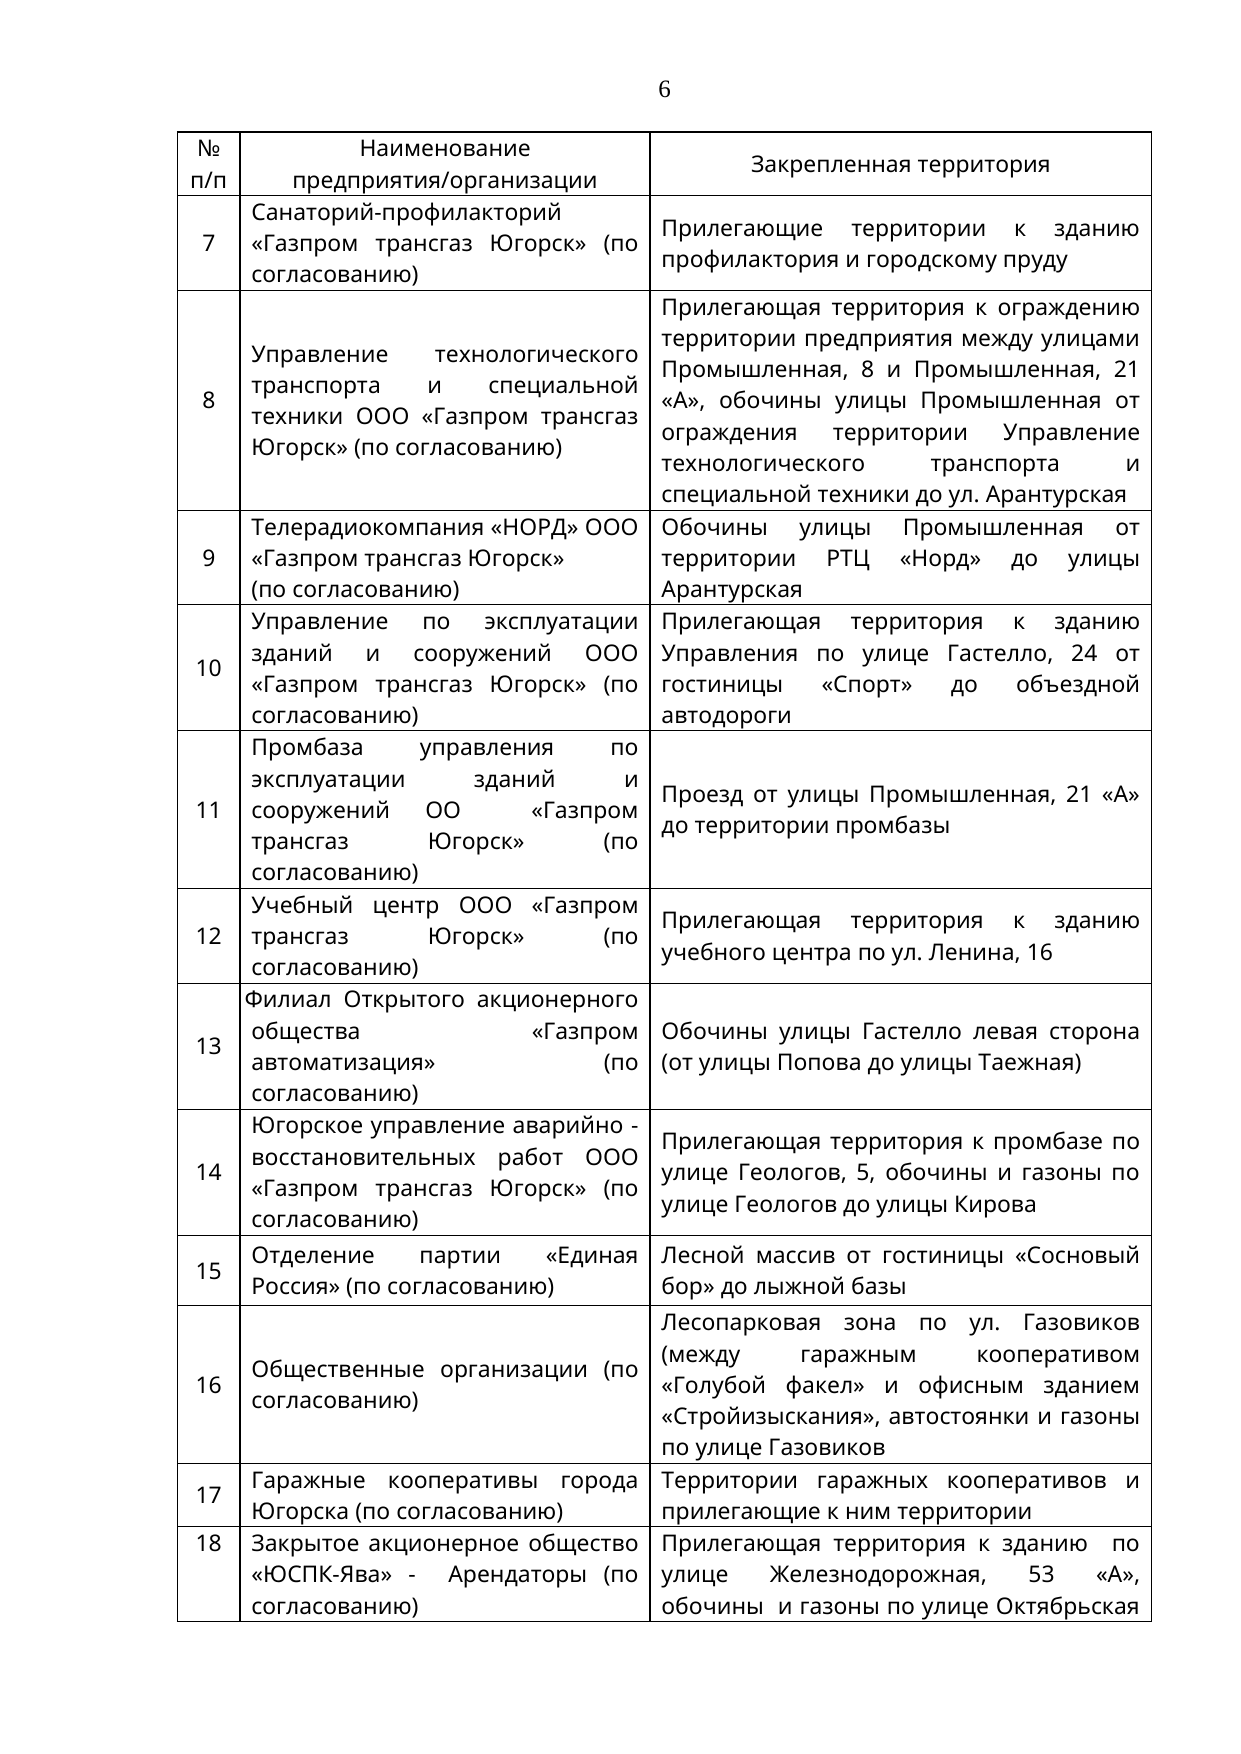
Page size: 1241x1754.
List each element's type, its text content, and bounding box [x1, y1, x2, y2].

table_cell 15 [178, 1236, 239, 1305]
table_cell Обочины улицы Гастелло левая сторона (от улицы Попова до улицы Таежная) [651, 984, 1151, 1108]
table_header Закрепленная территория [651, 133, 1151, 195]
table_cell Прилегающая территория к зданию Управления по улице Гастелло, 24 от гостиницы «Спорт» до объездной автодороги [651, 605, 1151, 730]
table_cell Прилегающие территории к зданию профилактория и городскому пруду [651, 196, 1151, 290]
table_cell Управление технологического транспорта и специальной техники ООО «Газпром трансгаз Югорск» (по согласованию) [241, 291, 649, 509]
table_cell Управление по эксплуатации зданий и сооружений ООО «Газпром трансгаз Югорск» (по согласованию) [241, 605, 649, 730]
table_cell Отделение партии «Единая Россия» (по согласованию) [241, 1236, 649, 1305]
table_cell 16 [178, 1306, 239, 1462]
table_cell Телерадиокомпания «НОРД» ООО «Газпром трансгаз Югорск» (по согласованию) [241, 511, 649, 604]
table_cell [651, 1527, 1151, 1621]
table_cell Проезд от улицы Промышленная, 21 «А» до территории промбазы [651, 731, 1151, 888]
table_cell 8 [178, 291, 239, 509]
table_cell Филиал Открытого акционерного общества «Газпром автоматизация» (по согласованию) [241, 984, 649, 1108]
table_cell Прилегающая территория к ограждению территории предприятия между улицами Промышленная, 8 и Промышленная, 21 «А», обочины улицы Промышленная от ограждения территории Управление технологического транспорта и специальной техники до ул. Арантурская [651, 291, 1151, 509]
table_header Наименование предприятия/организации [241, 133, 649, 195]
table_cell Территории гаражных кооперативов и прилегающие к ним территории [651, 1464, 1151, 1526]
table_cell Гаражные кооперативы города Югорска (по согласованию) [241, 1464, 649, 1526]
table_cell 11 [178, 731, 239, 888]
table_cell 14 [178, 1110, 239, 1234]
table_cell Санаторий-профилакторий «Газпром трансгаз Югорск» (по согласованию) [241, 196, 649, 290]
table_cell Прилегающая территория к промбазе по улице Геологов, 5, обочины и газоны по улице Геологов до улицы Кирова [651, 1110, 1151, 1234]
table_cell 7 [178, 196, 239, 290]
table_cell Лесопарковая зона по ул. Газовиков (между гаражным кооперативом «Голубой факел» и офисным зданием «Стройизыскания», автостоянки и газоны по улице Газовиков [651, 1306, 1151, 1462]
table_cell Учебный центр ООО «Газпром трансгаз Югорск» (по согласованию) [241, 889, 649, 982]
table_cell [241, 1527, 649, 1621]
table_cell 12 [178, 889, 239, 982]
table_cell Югорское управление аварийно - восстановительных работ ООО «Газпром трансгаз Югорск» (по согласованию) [241, 1110, 649, 1234]
table_cell 10 [178, 605, 239, 730]
table_cell 18 [178, 1527, 239, 1621]
table_cell Лесной массив от гостиницы «Сосновый бор» до лыжной базы [651, 1236, 1151, 1305]
table_cell Обочины улицы Промышленная от территории РТЦ «Норд» до улицы Арантурская [651, 511, 1151, 604]
table_header № п/п [178, 133, 239, 195]
table_cell 17 [178, 1464, 239, 1526]
table_cell Промбаза управления по эксплуатации зданий и сооружений ОО «Газпром трансгаз Югорск» (по согласованию) [241, 731, 649, 888]
table_cell Прилегающая территория к зданию учебного центра по ул. Ленина, 16 [651, 889, 1151, 982]
table_cell 9 [178, 511, 239, 604]
table_cell 13 [178, 984, 239, 1108]
table_cell Общественные организации (по согласованию) [241, 1306, 649, 1462]
